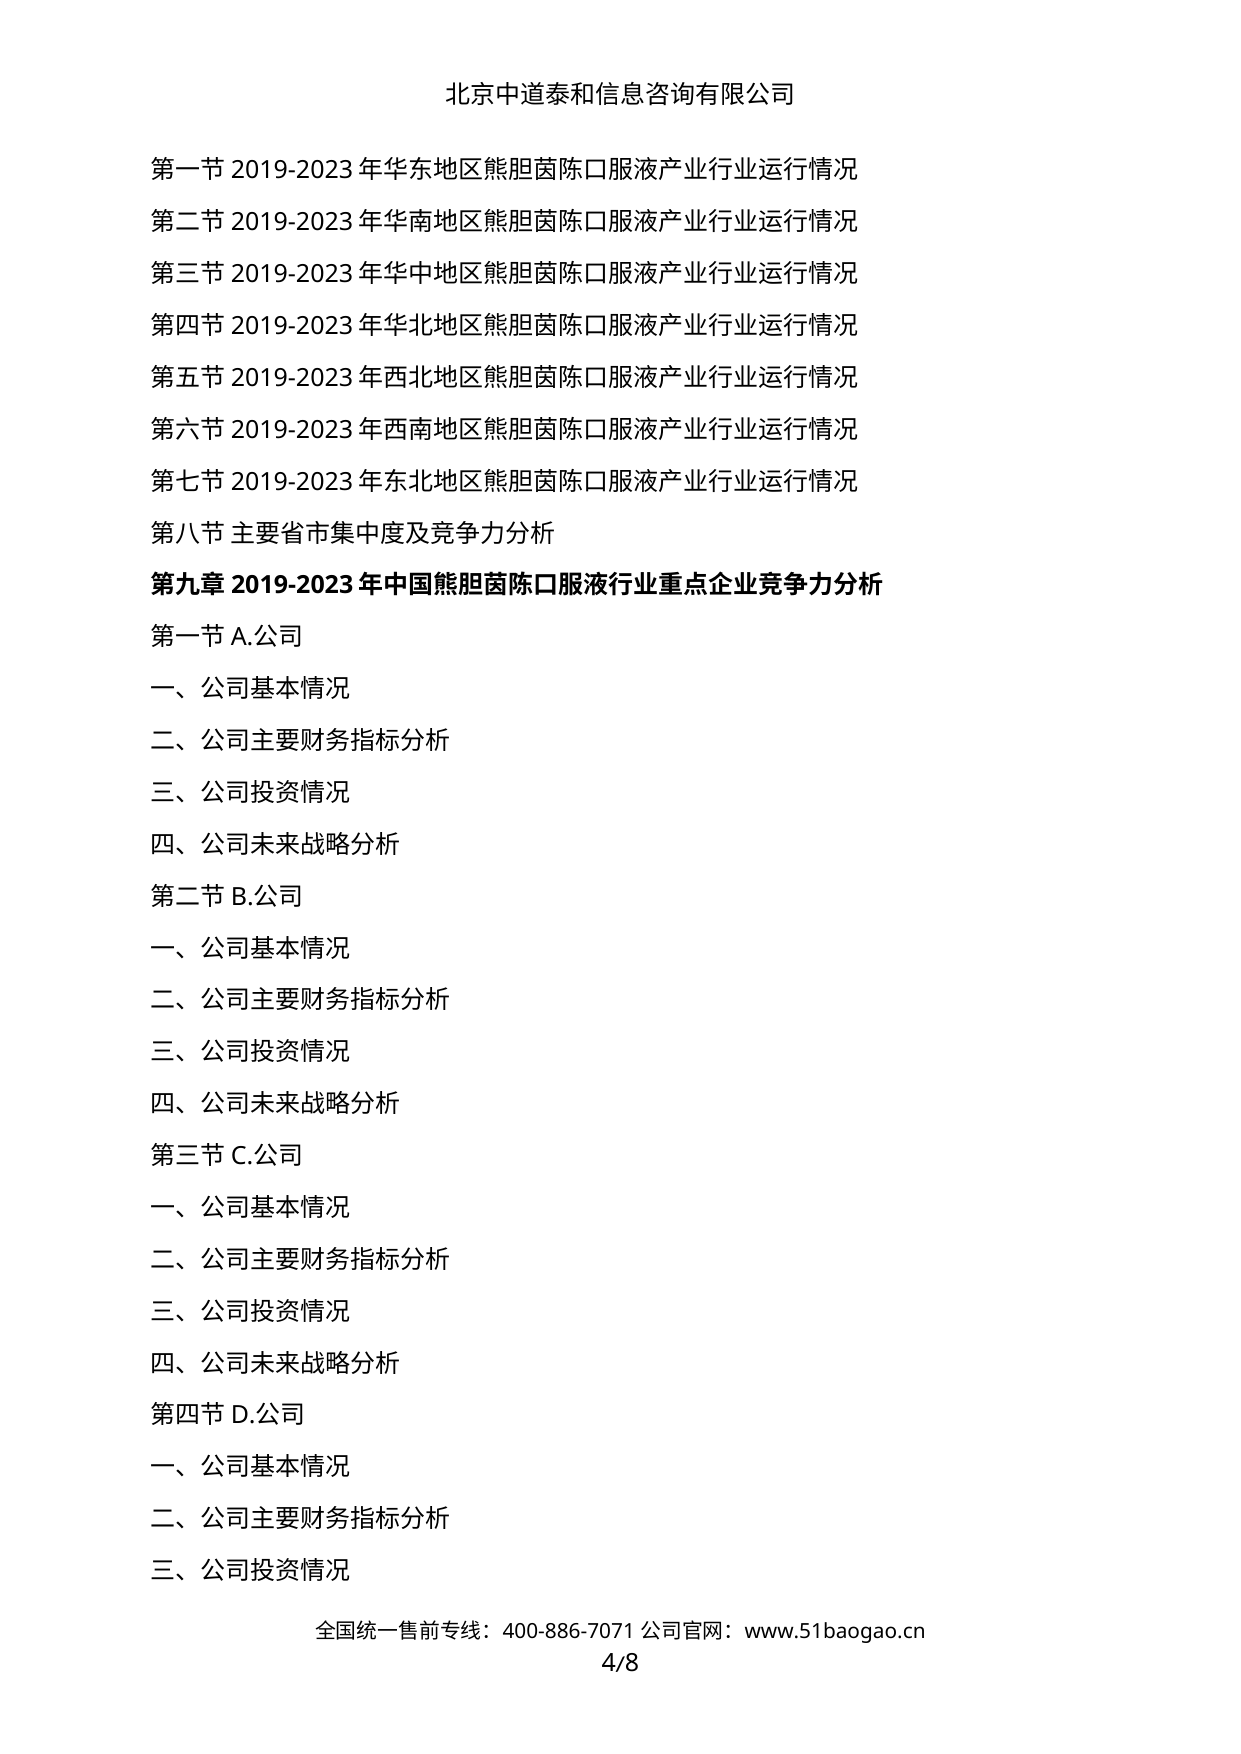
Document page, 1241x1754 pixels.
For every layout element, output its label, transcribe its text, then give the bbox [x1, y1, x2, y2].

text 第四节 D.公司 [150, 1395, 1090, 1431]
text 第一节 A.公司 [150, 617, 1090, 653]
text 二、公司主要财务指标分析 [150, 721, 1090, 757]
text 第一节 2019-2023年华东地区熊胆茵陈口服液产业行业运行情况 [150, 150, 1090, 186]
text 第七节 2019-2023年东北地区熊胆茵陈口服液产业行业运行情况 [150, 461, 1090, 497]
text 三、公司投资情况 [150, 1551, 1090, 1587]
text 第二节 B.公司 [150, 876, 1090, 912]
text 三、公司投资情况 [150, 772, 1090, 809]
text 第六节 2019-2023年西南地区熊胆茵陈口服液产业行业运行情况 [150, 409, 1090, 446]
text 第五节 2019-2023年西北地区熊胆茵陈口服液产业行业运行情况 [150, 357, 1090, 394]
text 第三节 C.公司 [150, 1136, 1090, 1172]
text 一、公司基本情况 [150, 1447, 1090, 1483]
text 四、公司未来战略分析 [150, 1084, 1090, 1120]
text 二、公司主要财务指标分析 [150, 980, 1090, 1016]
text 二、公司主要财务指标分析 [150, 1499, 1090, 1535]
text 第二节 2019-2023年华南地区熊胆茵陈口服液产业行业运行情况 [150, 202, 1090, 238]
text 第八节 主要省市集中度及竞争力分析 [150, 513, 1090, 549]
text 三、公司投资情况 [150, 1291, 1090, 1327]
text 第三节 2019-2023年华中地区熊胆茵陈口服液产业行业运行情况 [150, 254, 1090, 290]
text 四、公司未来战略分析 [150, 1343, 1090, 1379]
text 第九章 2019-2023年中国熊胆茵陈口服液行业重点企业竞争力分析 [150, 565, 1090, 601]
text 二、公司主要财务指标分析 [150, 1239, 1090, 1276]
text 三、公司投资情况 [150, 1032, 1090, 1068]
text 一、公司基本情况 [150, 1187, 1090, 1224]
text 一、公司基本情况 [150, 928, 1090, 964]
text 四、公司未来战略分析 [150, 824, 1090, 861]
text 第四节 2019-2023年华北地区熊胆茵陈口服液产业行业运行情况 [150, 306, 1090, 342]
text 一、公司基本情况 [150, 669, 1090, 705]
